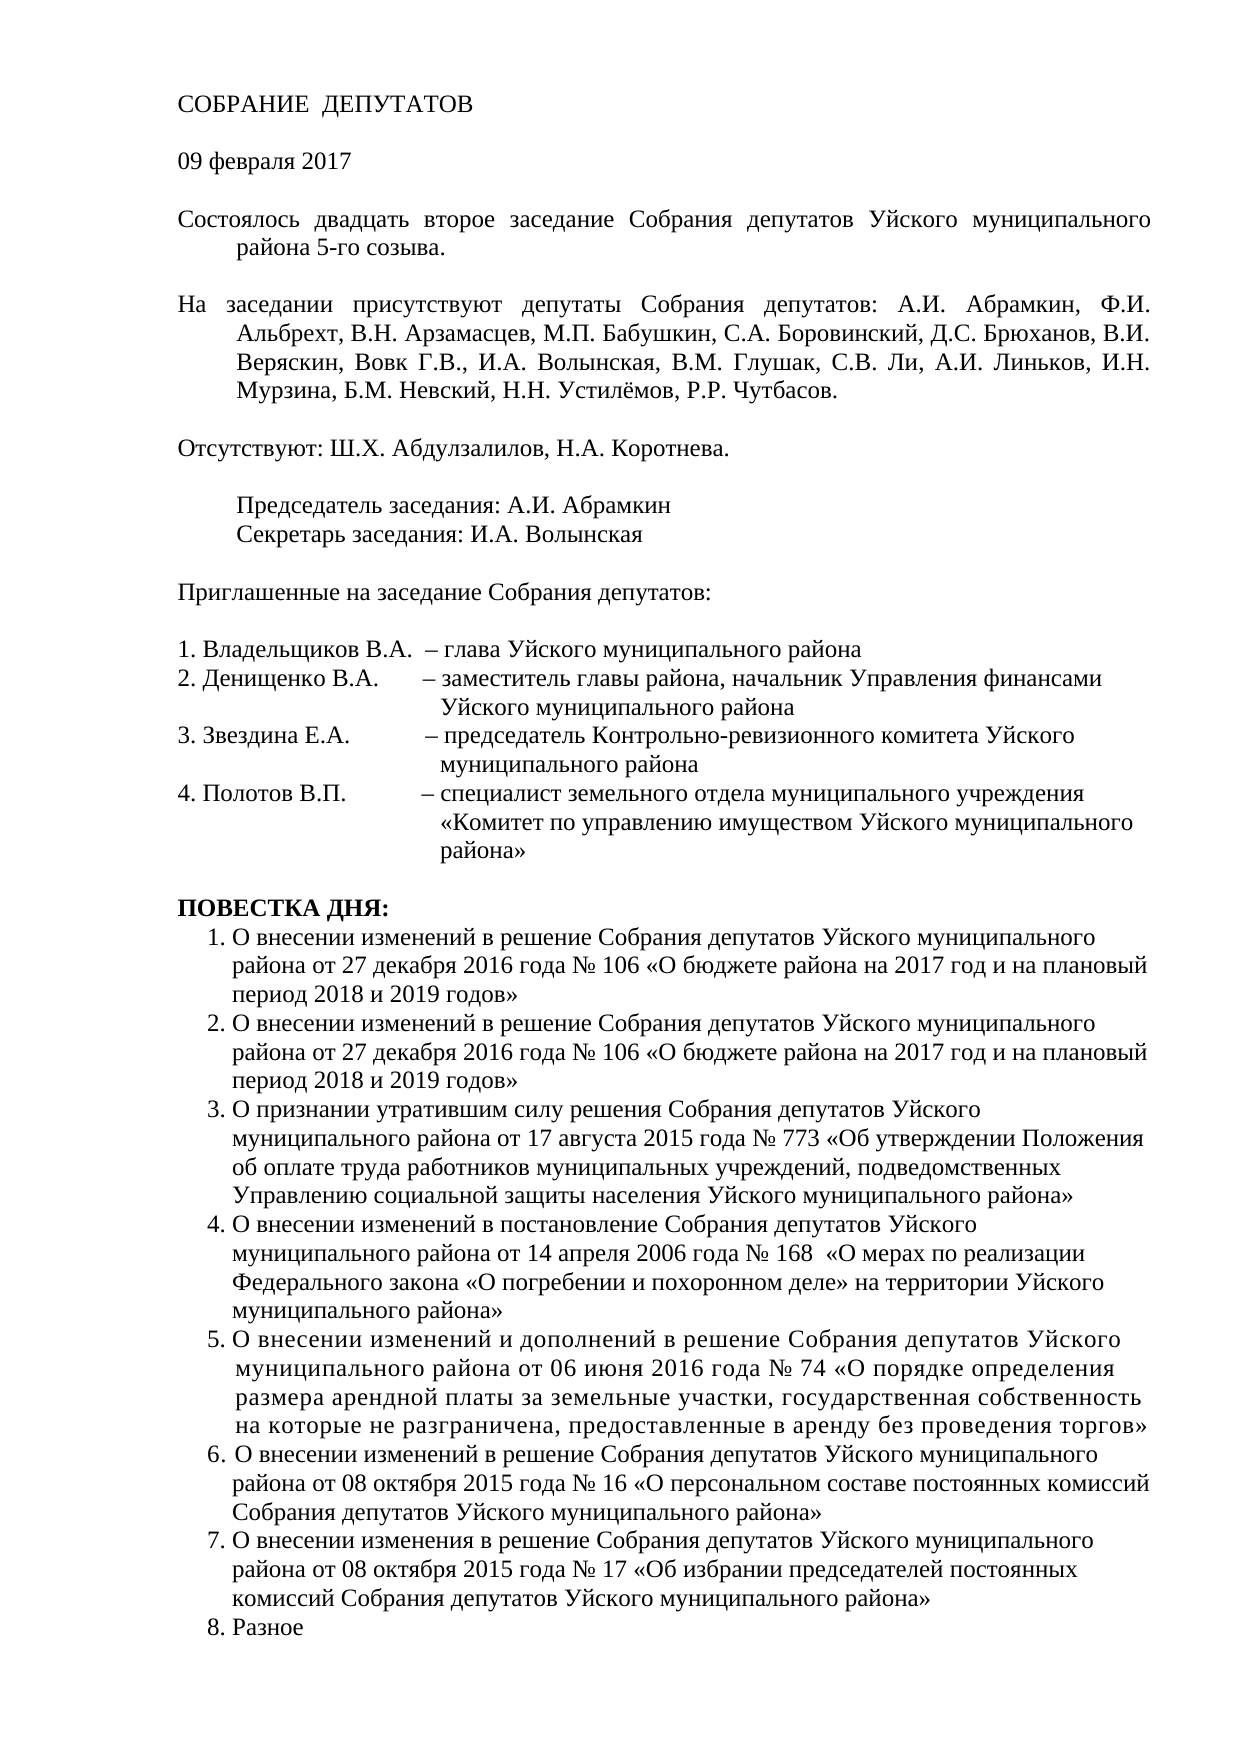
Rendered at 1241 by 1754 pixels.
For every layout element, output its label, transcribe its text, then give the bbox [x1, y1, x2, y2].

text 5. О внесении изменений и дополнений в решение Собрания депутатов Уйского [177, 1324, 1152, 1353]
text муниципального района от 14 апреля 2006 года № 168 «О мерах по реализации [177, 1238, 1152, 1267]
text Секретарь заседания: И.А. Волынская [177, 519, 1152, 548]
text 09 февраля 2017 [177, 146, 1152, 175]
text Состоялось двадцать второе заседание Собрания депутатов Уйского муниципального района 5-го созыва. [177, 204, 1152, 261]
text 3. Звездина Е.А. – председатель Контрольно-ревизионного комитета Уйского [177, 720, 1152, 749]
text ПОВЕСТКА ДНЯ: [177, 893, 1152, 922]
text комиссий Собрания депутатов Уйского муниципального района» [177, 1583, 1152, 1612]
text Собрания депутатов Уйского муниципального района» [177, 1497, 1152, 1525]
text СОБРАНИЕ ДЕПУТАТОВ [177, 89, 1152, 117]
text 2. Денищенко В.А. – заместитель главы района, начальник Управления финансами [177, 663, 1152, 692]
text об оплате труда работников муниципальных учреждений, подведомственных [177, 1152, 1152, 1180]
text 4. Полотов В.П. – специалист земельного отдела муниципального учреждения [177, 778, 1152, 807]
text На заседании присутствуют депутаты Собрания депутатов: А.И. Абрамкин, Ф.И. Альбрехт, В.Н. Арзамасцев, М.П. Бабушкин, С.А. Боровинский, Д.С. Брюханов, В.И. Веряскин, Вовк Г.В., И.А. Волынская, В.М. Глушак, С.В. Ли, А.И. Линьков, И.Н. Мурзина, Б.М. Невский, Н.Н. Устилёмов, Р.Р. Чутбасов. [177, 289, 1152, 404]
text района от 08 октября 2015 года № 17 «Об избрании председателей постоянных [177, 1554, 1152, 1583]
text период 2018 и 2019 годов» [177, 979, 1152, 1008]
text Управлению социальной защиты населения Уйского муниципального района» [177, 1180, 1152, 1209]
text муниципального района от 17 августа 2015 года № 773 «Об утверждении Положения [177, 1123, 1152, 1152]
text 1. О внесении изменений в решение Собрания депутатов Уйского муниципального [177, 922, 1152, 950]
text 7. О внесении изменения в решение Собрания депутатов Уйского муниципального [177, 1525, 1152, 1554]
text района» [177, 835, 1152, 864]
text 4. О внесении изменений в постановление Собрания депутатов Уйского [177, 1209, 1152, 1238]
text «Комитет по управлению имуществом Уйского муниципального [177, 807, 1152, 835]
text 1. Владельщиков В.А. – глава Уйского муниципального района [177, 634, 1152, 663]
text период 2018 и 2019 годов» [177, 1065, 1152, 1094]
text Уйского муниципального района [177, 692, 1152, 720]
text района от 27 декабря 2016 года № 106 «О бюджете района на 2017 год и на плановый [177, 1037, 1152, 1065]
text Приглашенные на заседание Собрания депутатов: [177, 577, 1152, 605]
text на которые не разграничена, предоставленные в аренду без проведения торгов» [177, 1410, 1152, 1439]
text 6. О внесении изменений в решение Собрания депутатов Уйского муниципального [177, 1439, 1152, 1468]
text района от 08 октября 2015 года № 16 «О персональном составе постоянных комиссий [177, 1468, 1152, 1497]
text муниципального района» [177, 1295, 1152, 1324]
text муниципального района от 06 июня 2016 года № 74 «О порядке определения [177, 1353, 1152, 1382]
text 3. О признании утратившим силу решения Собрания депутатов Уйского [177, 1094, 1152, 1123]
text 8. Разное [177, 1612, 1152, 1640]
text Председатель заседания: А.И. Абрамкин [177, 490, 1152, 519]
text Отсутствуют: Ш.Х. Абдулзалилов, Н.А. Коротнева. [177, 433, 1152, 462]
text 2. О внесении изменений в решение Собрания депутатов Уйского муниципального [177, 1008, 1152, 1037]
text района от 27 декабря 2016 года № 106 «О бюджете района на 2017 год и на плановый [177, 950, 1152, 979]
text Федерального закона «О погребении и похоронном деле» на территории Уйского [177, 1267, 1152, 1295]
text размера арендной платы за земельные участки, государственная собственность [177, 1382, 1152, 1410]
text муниципального района [177, 749, 1152, 778]
